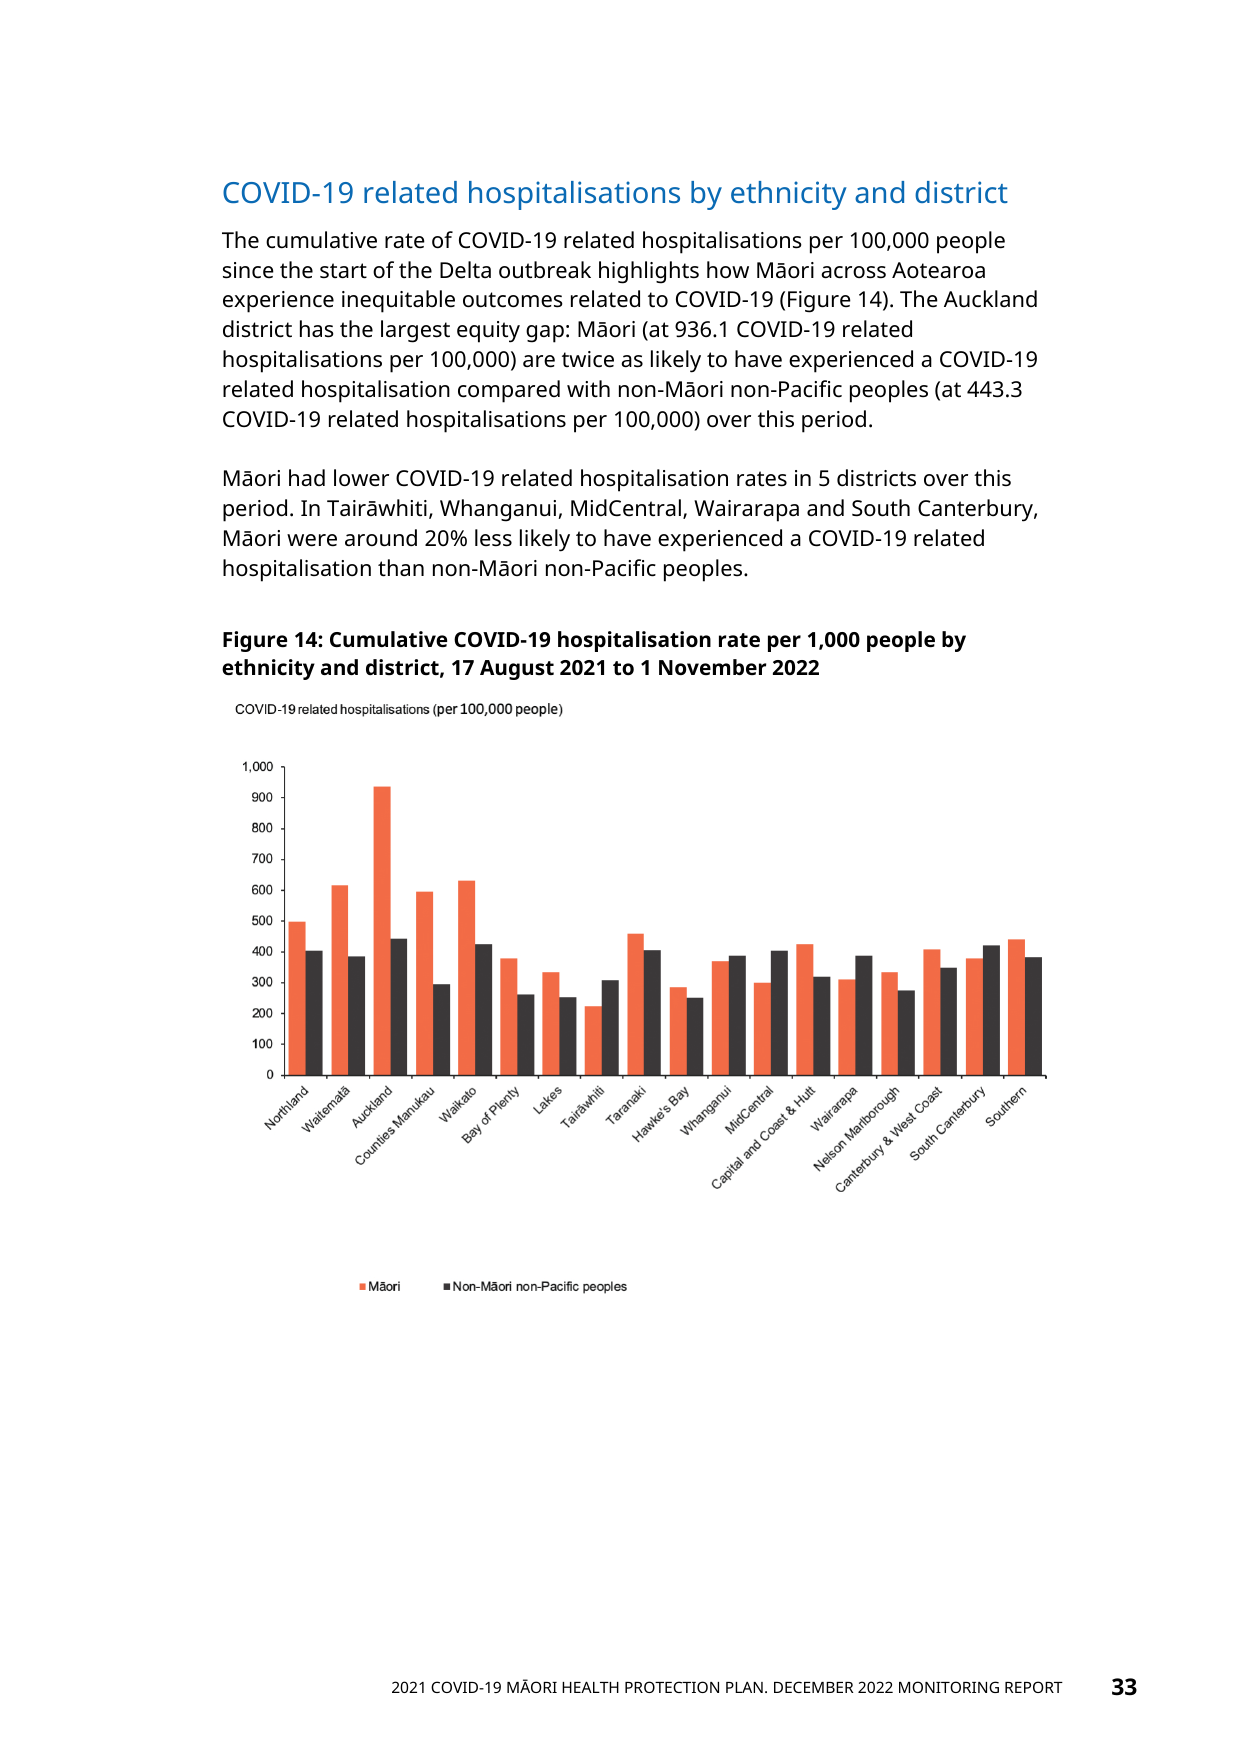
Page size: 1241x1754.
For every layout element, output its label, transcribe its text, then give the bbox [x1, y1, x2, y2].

text Māori had lower COVID-19 related hospitalisation rates in 5 districts over this period. In Tairāwhiti, Whanganui, MidCentral, Wairarapa and South Canterbury, Māori were around 20% less likely to have experienced a COVID-19 related hospitalisation than non-Māori non-Pacific peoples. [222, 463, 1063, 582]
subtitle COVID-19 related hospitalisations by ethnicity and district [222, 173, 1063, 212]
picture [221, 694, 1064, 1360]
text The cumulative rate of COVID-19 related hospitalisations per 100,000 people since the start of the Delta outbreak highlights how Māori across Aotearoa experience inequitable outcomes related to COVID-19 (Figure 14). The Auckland district has the largest equity gap: Māori (at 936.1 COVID-19 related hospitalisations per 100,000) are twice as likely to have experienced a COVID-19 related hospitalisation compared with non-Māori non-Pacific peoples (at 443.3 COVID-19 related hospitalisations per 100,000) over this period. [222, 225, 1063, 433]
